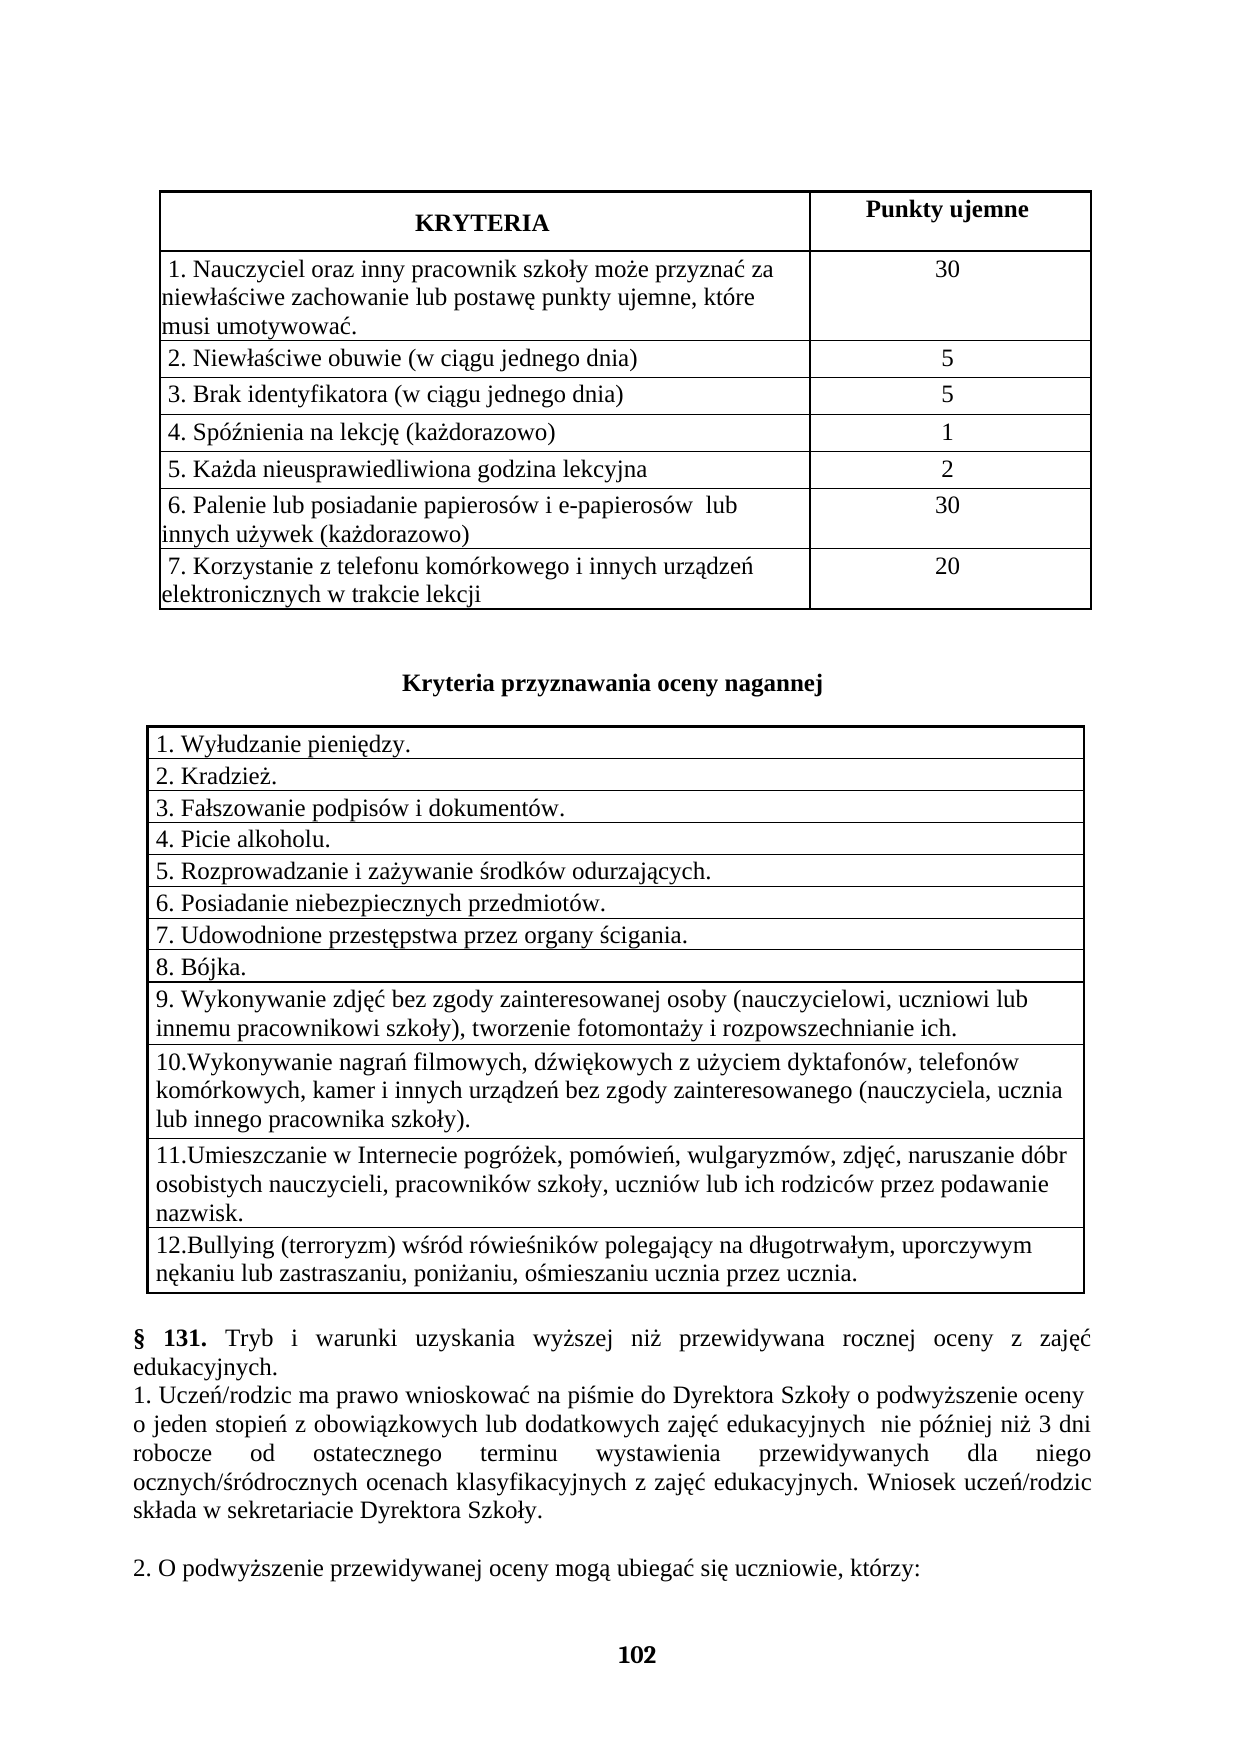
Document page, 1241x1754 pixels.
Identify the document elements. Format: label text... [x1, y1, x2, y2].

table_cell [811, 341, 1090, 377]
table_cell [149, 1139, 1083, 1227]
text 1. Uczeń/rodzic ma prawo wnioskować na piśmie do Dyrektora Szkoły o podwyższenie oceny o jeden stopień z obowiązkowych lub dodatkowych zajęć edukacyjnych nie później niż 3 dni robocze od ostatecznego terminu wystawienia przewidywanych dla niego ocznych/śródrocznych ocenach klasyfikacyjnych z zajęć edukacyjnych. Wniosek uczeń/rodzic składa w sekretariacie Dyrektora Szkoły. [133, 1381, 1092, 1524]
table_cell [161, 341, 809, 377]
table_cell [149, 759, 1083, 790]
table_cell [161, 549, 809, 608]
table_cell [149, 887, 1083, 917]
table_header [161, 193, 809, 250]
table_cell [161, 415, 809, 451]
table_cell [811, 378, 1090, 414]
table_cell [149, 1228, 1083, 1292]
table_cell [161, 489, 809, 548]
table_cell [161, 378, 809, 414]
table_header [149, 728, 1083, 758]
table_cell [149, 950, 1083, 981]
text 2. O podwyższenie przewidywanej oceny mogą ubiegać się uczniowie, którzy: [133, 1553, 1092, 1582]
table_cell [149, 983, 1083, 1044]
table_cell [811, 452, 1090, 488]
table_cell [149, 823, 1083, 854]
text § 131. Tryb i warunki uzyskania wyższej niż przewidywana rocznej oceny z zajęć edukacyjnych. [133, 1323, 1092, 1381]
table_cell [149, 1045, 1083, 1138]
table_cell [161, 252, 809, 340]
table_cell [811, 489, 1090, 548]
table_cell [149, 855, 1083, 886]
text Kryteria przyznawania oceny nagannej [133, 668, 1092, 697]
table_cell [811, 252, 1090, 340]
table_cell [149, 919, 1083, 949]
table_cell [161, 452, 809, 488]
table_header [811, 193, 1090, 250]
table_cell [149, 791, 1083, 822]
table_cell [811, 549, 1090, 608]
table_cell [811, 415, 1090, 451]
